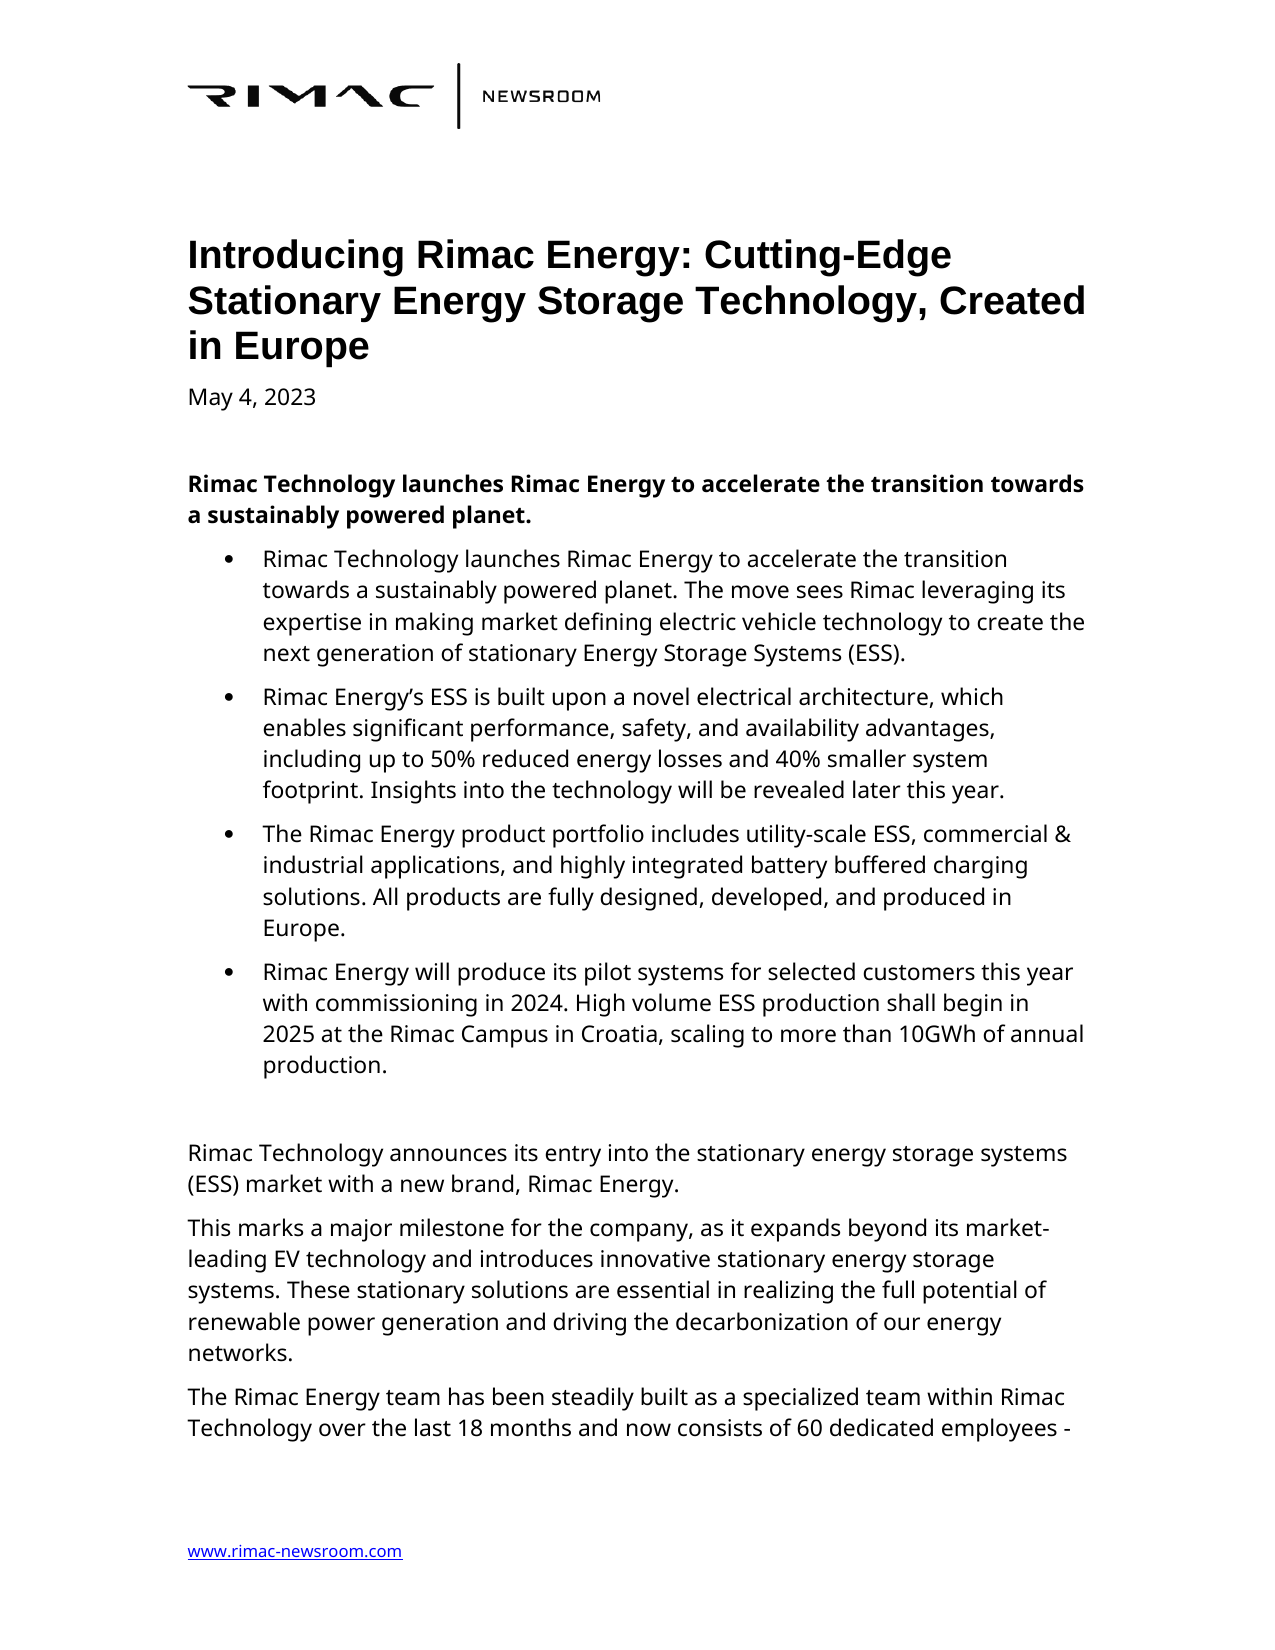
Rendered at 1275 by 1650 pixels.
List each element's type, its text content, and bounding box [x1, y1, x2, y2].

list Rimac Technology launches Rimac Energy to accelerate the transition towards a sustainably powered planet. The move sees Rimac leveraging its expertise in making market defining electric vehicle technology to create the next generation of stationary Energy Storage Systems (ESS). [225, 543, 1087, 668]
text This marks a major milestone for the company, as it expands beyond its market-leading EV technology and introduces innovative stationary energy storage systems. These stationary solutions are essential in realizing the full potential of renewable power generation and driving the decarbonization of our energy networks. [187, 1212, 1087, 1368]
text May 4, 2023 [187, 381, 1087, 412]
subtitle Introducing Rimac Energy: Cutting-Edge Stationary Energy Storage Technology, Created in Europe [187, 231, 1087, 368]
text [187, 1381, 1087, 1443]
list Rimac Energy’s ESS is built upon a novel electrical architecture, which enables significant performance, safety, and availability advantages, including up to 50% reduced energy losses and 40% smaller system footprint. Insights into the technology will be revealed later this year. [225, 681, 1087, 806]
picture [187, 60, 600, 129]
text Rimac Technology announces its entry into the stationary energy storage systems (ESS) market with a new brand, Rimac Energy. [187, 1137, 1087, 1199]
text Rimac Technology launches Rimac Energy to accelerate the transition towards a sustainably powered planet. [187, 468, 1087, 531]
list The Rimac Energy product portfolio includes utility-scale ESS, commercial & industrial applications, and highly integrated battery buffered charging solutions. All products are fully designed, developed, and produced in Europe. [225, 818, 1087, 943]
list Rimac Energy will produce its pilot systems for selected customers this year with commissioning in 2024. High volume ESS production shall begin in 2025 at the Rimac Campus in Croatia, scaling to more than 10GWh of annual production. [225, 956, 1087, 1081]
